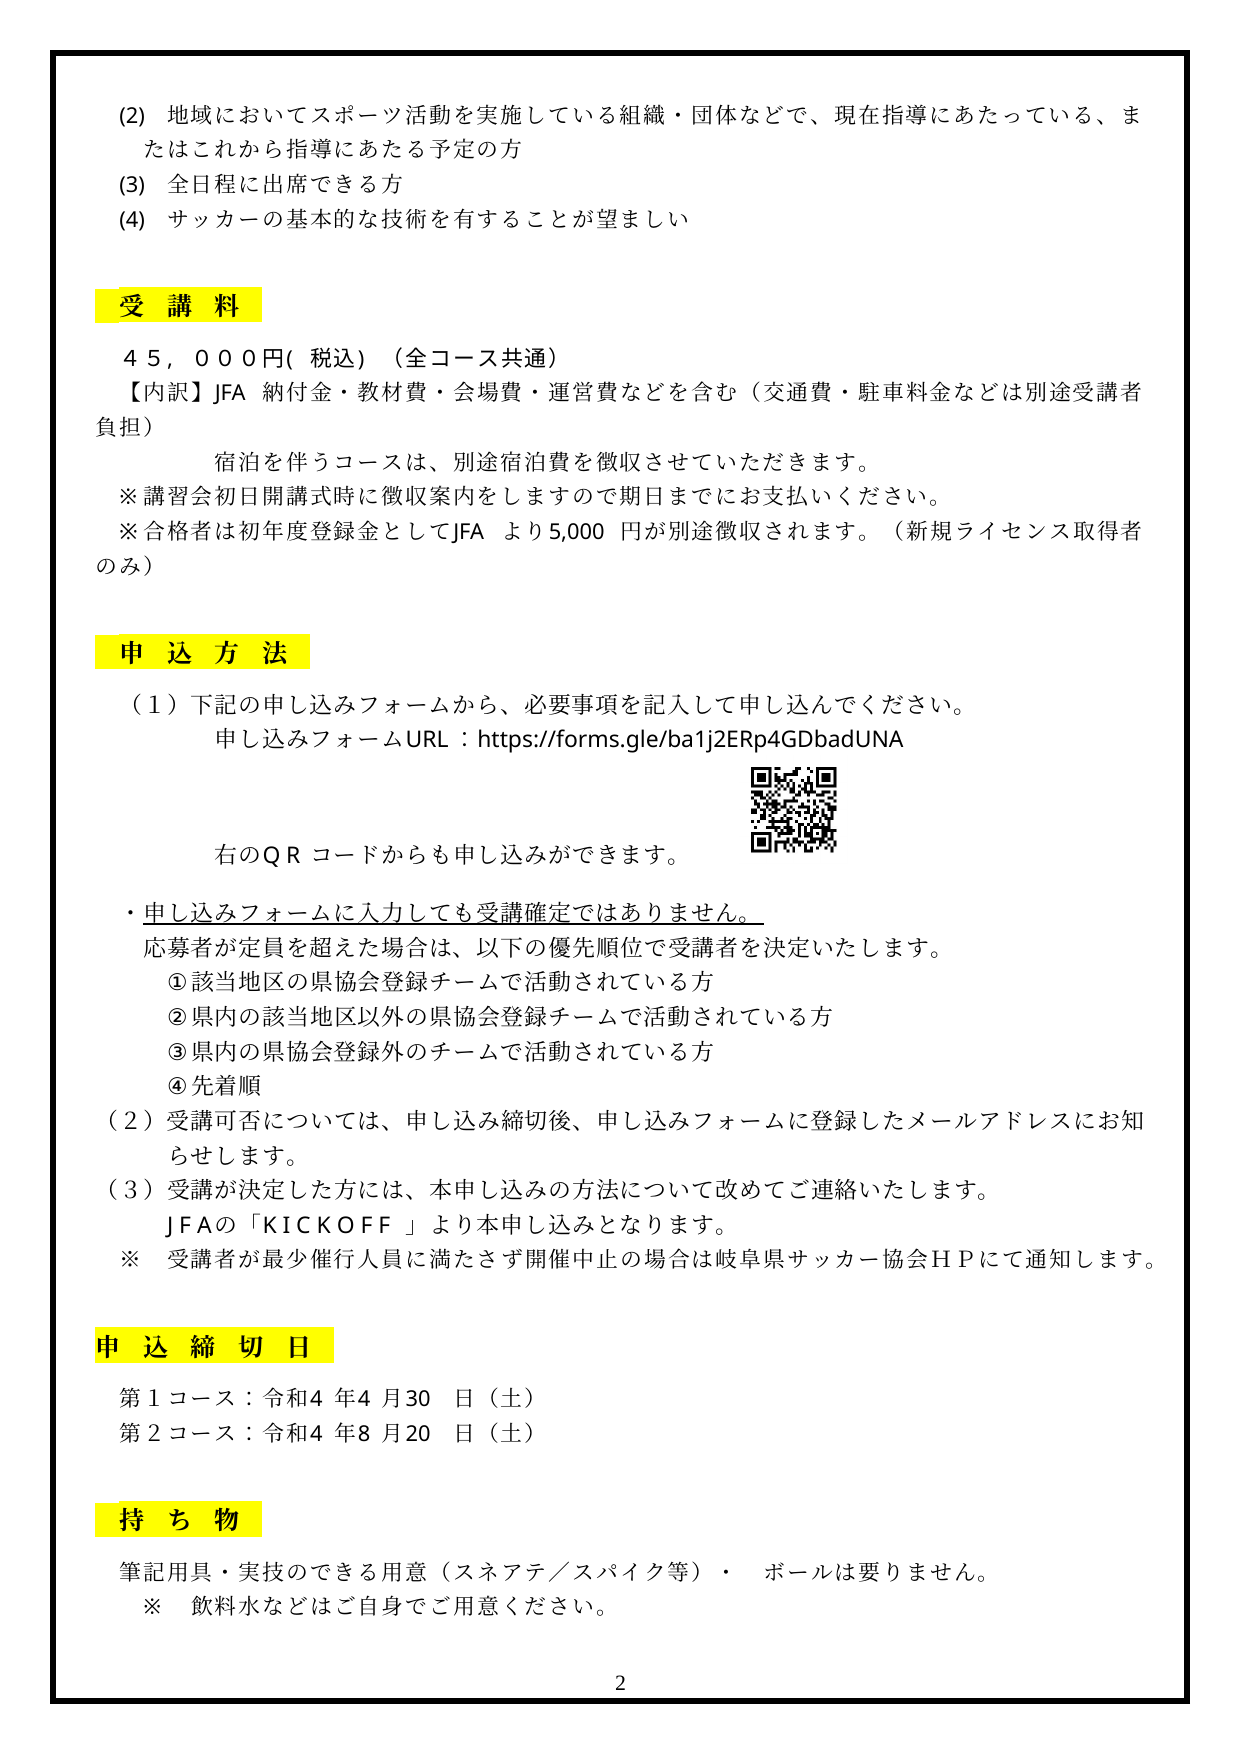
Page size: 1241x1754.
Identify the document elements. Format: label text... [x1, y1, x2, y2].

text ④先着順 [95, 1068, 1145, 1102]
text J F Aの「K I C K O F F」より本申し込みとなります。 [95, 1206, 1145, 1241]
text （１）下記の申し込みフォームから、必要事項を記入して申し込んでください。 [95, 686, 1145, 721]
text ※ 受講者が最少催行人員に満たさず開催中止の場合は岐阜県サッカー協会ＨＰにて通知します。 [95, 1241, 1145, 1276]
picture [739, 755, 848, 864]
text ・申し込みフォームに入力しても受講確定ではありません。 [116, 894, 1145, 929]
text 持ち物 [95, 1484, 1159, 1553]
text 右のQ Rコードからも申し込みができます。 [95, 756, 1145, 894]
text 【内訳】JFA納付金・教材費・会場費・運営費などを含む（交通費・駐車料金などは別途受講者負担） [95, 374, 1145, 443]
text 第２コース：令和4年8月20日（土） [95, 1414, 1145, 1449]
text 筆記用具・実技のできる用意（スネアテ／スパイク等）・ ボールは要りません。 [95, 1553, 1145, 1588]
text ③県内の県協会登録外のチームで活動されている方 [95, 1033, 1145, 1068]
text ※講習会初日開講式時に徴収案内をしますので期日までにお支払いください。 [95, 478, 1145, 513]
text 宿泊を伴うコースは、別途宿泊費を徴収させていただきます。 [95, 443, 1145, 478]
text 申込方法 [95, 617, 1145, 686]
text ②県内の該当地区以外の県協会登録チームで活動されている方 [95, 998, 1145, 1033]
text 受講料 [95, 270, 1145, 339]
text (4) サッカーの基本的な技術を有することが望ましい [95, 201, 1166, 235]
text 応募者が定員を超えた場合は、以下の優先順位で受講者を決定いたします。 [126, 929, 1145, 964]
text （３）受講が決定した方には、本申し込みの方法について改めてご連絡いたします。 [95, 1172, 1145, 1206]
text ４５,０００円(税込)（全コース共通） [95, 339, 1145, 374]
text ※合格者は初年度登録金としてJFAより5,000円が別途徴収されます。（新規ライセンス取得者のみ） [95, 513, 1145, 582]
text (2) 地域においてスポーツ活動を実施している組織・団体などで、現在指導にあたっている、またはこれから指導にあたる予定の方 [110, 96, 1145, 166]
text 申し込みフォームURL：https://forms.gle/ba1j2ERp4GDbadUNA [95, 721, 1145, 756]
text 第１コース：令和4年4月30日（土） [95, 1380, 1145, 1414]
text （２）受講可否については、申し込み締切後、申し込みフォームに登録したメールアドレスにお知らせします。 [95, 1102, 1145, 1172]
list 飲料水などはご自身でご用意ください。 [120, 1588, 1145, 1623]
text (3) 全日程に出席できる方 [95, 166, 1166, 201]
text 申込締切日 [95, 1311, 1145, 1380]
text ①該当地区の県協会登録チームで活動されている方 [95, 964, 1145, 998]
